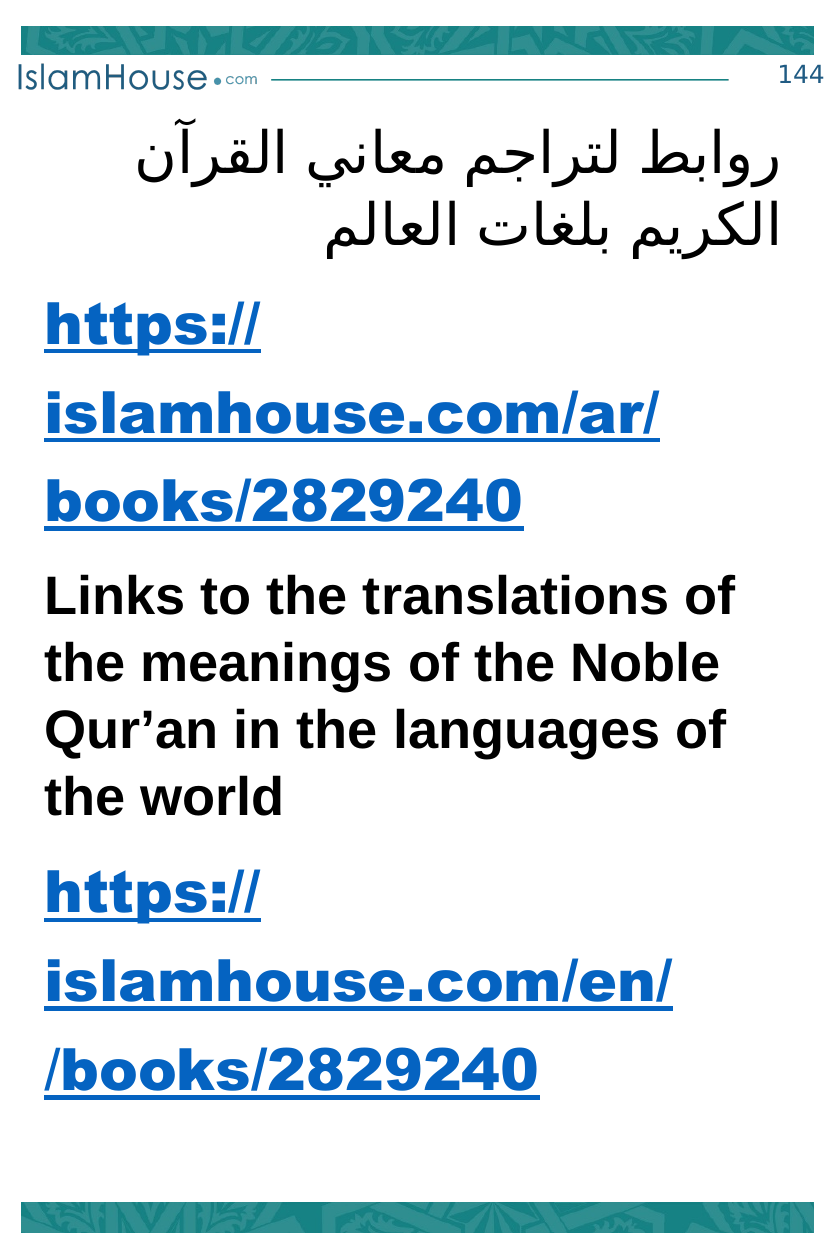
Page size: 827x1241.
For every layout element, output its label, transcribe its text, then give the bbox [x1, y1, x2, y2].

picture [21, 1202, 814, 1233]
text روابط لتراجم معاني القرآن الكريم بلغات العالم [44, 118, 782, 258]
picture [21, 26, 814, 55]
text https://islamhouse.com/en/books/2829240/ [44, 849, 782, 1109]
picture [10, 59, 737, 96]
text Links to the translations of the meanings of the Noble Qur’an in the languages of the world [44, 563, 782, 827]
text https://islamhouse.com/ar/books/2829240 [44, 280, 782, 540]
